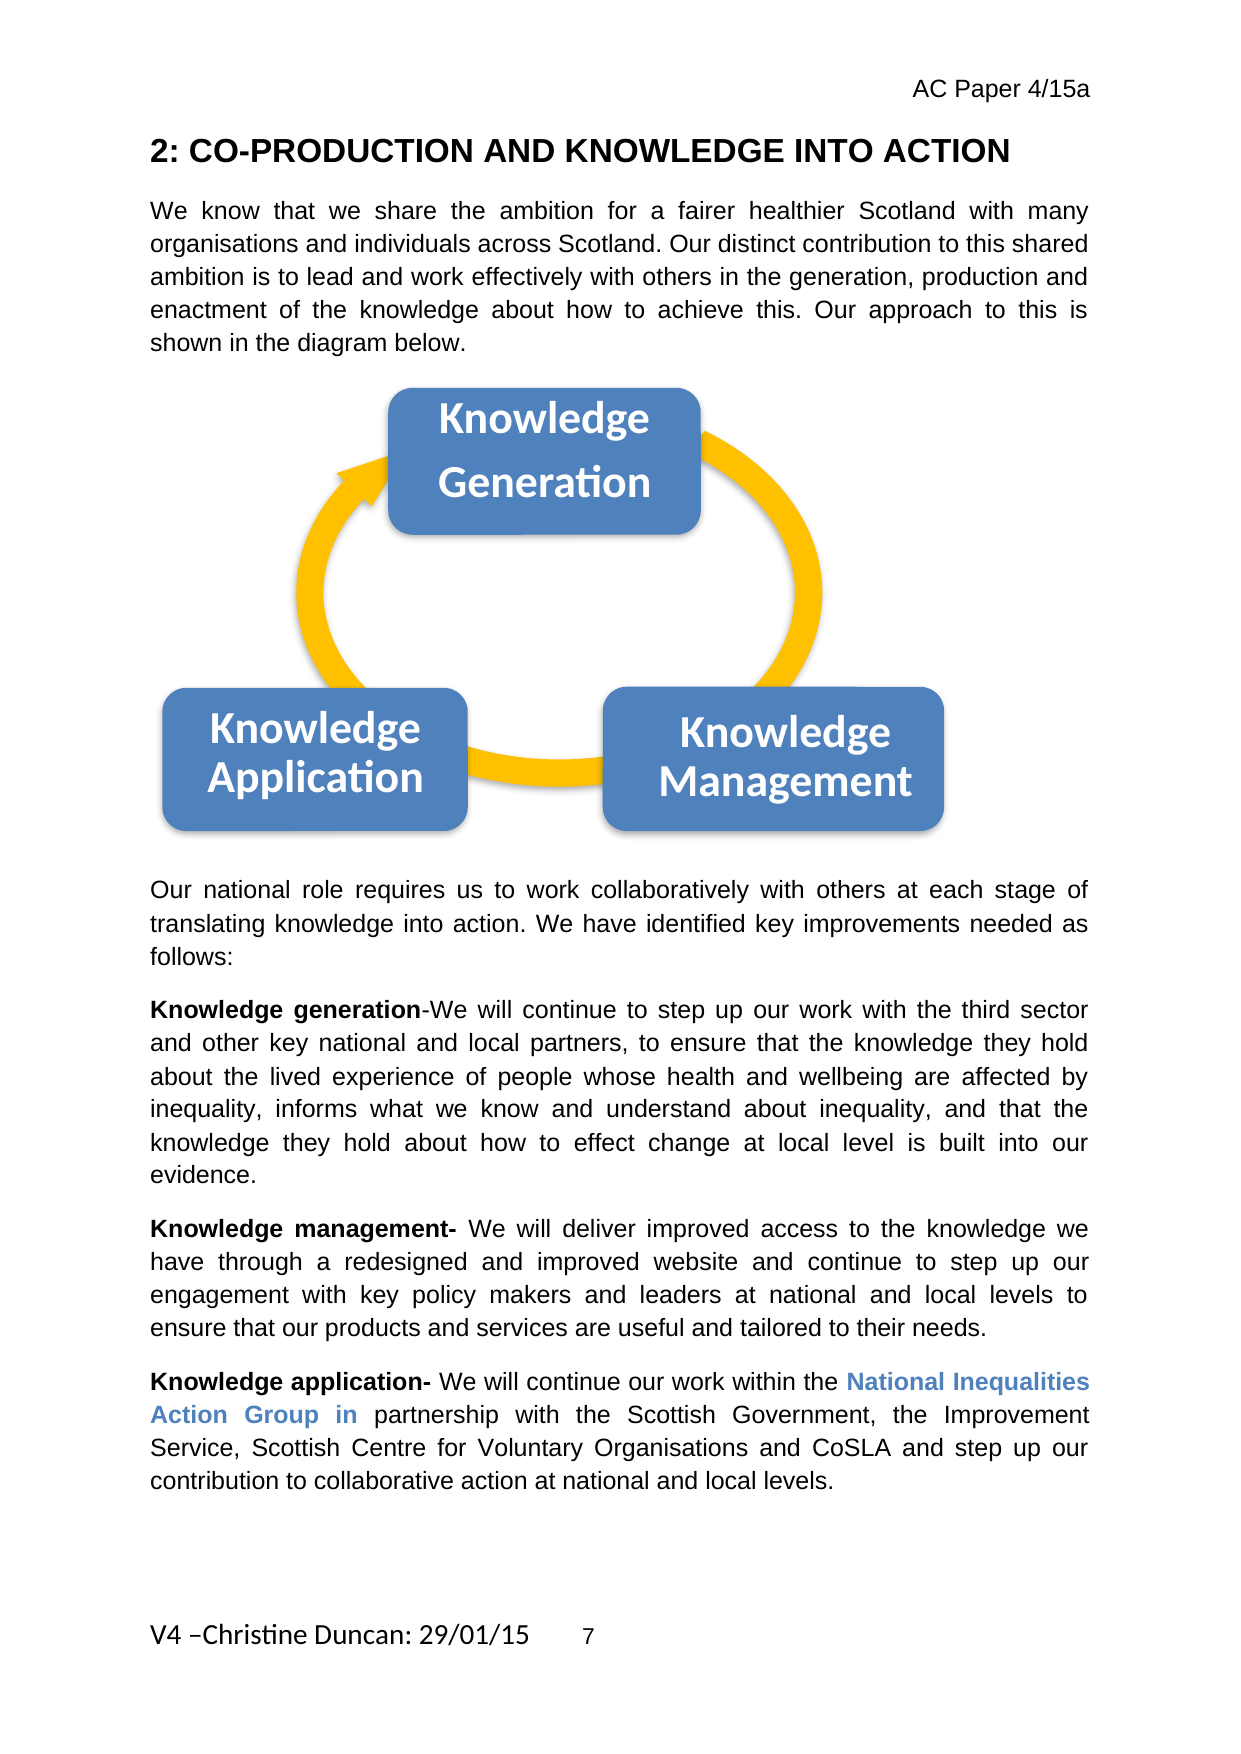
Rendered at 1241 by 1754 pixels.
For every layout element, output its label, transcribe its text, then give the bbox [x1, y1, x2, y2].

text 2: Co-production and Knowledge into Action [150, 131, 1110, 169]
text Our national role requires us to work collaboratively with others at each stage of translating knowledge into action. We have identified key improvements needed as follows: [150, 876, 1090, 970]
text We know that we share the ambition for a fairer healthier Scotland with many organisations and individuals across Scotland. Our distinct contribution to this shared ambition is to lead and work effectively with others in the generation, production and enactment of the knowledge about how to achieve this. Our approach to this is shown in the diagram below. [150, 196, 1090, 356]
text Knowledge management- We will deliver improved access to the knowledge we have through a redesigned and improved website and continue to step up our engagement with key policy makers and leaders at national and local levels to ensure that our products and services are useful and tailored to their needs. [150, 1214, 1090, 1342]
text Knowledge application- We will continue our work within the National Inequalities Action Group in partnership with the Scottish Government, the Improvement Service, Scottish Centre for Voluntary Organisations and CoSLA and step up our contribution to collaborative action at national and local levels. [150, 1367, 1090, 1495]
text Knowledge generation-We will continue to step up our work with the third sector and other key national and local partners, to ensure that the knowledge they hold about the lived experience of people whose health and wellbeing are affected by inequality, informs what we know and understand about inequality, and that the knowledge they hold about how to effect change at local level is built into our evidence. [150, 995, 1090, 1189]
